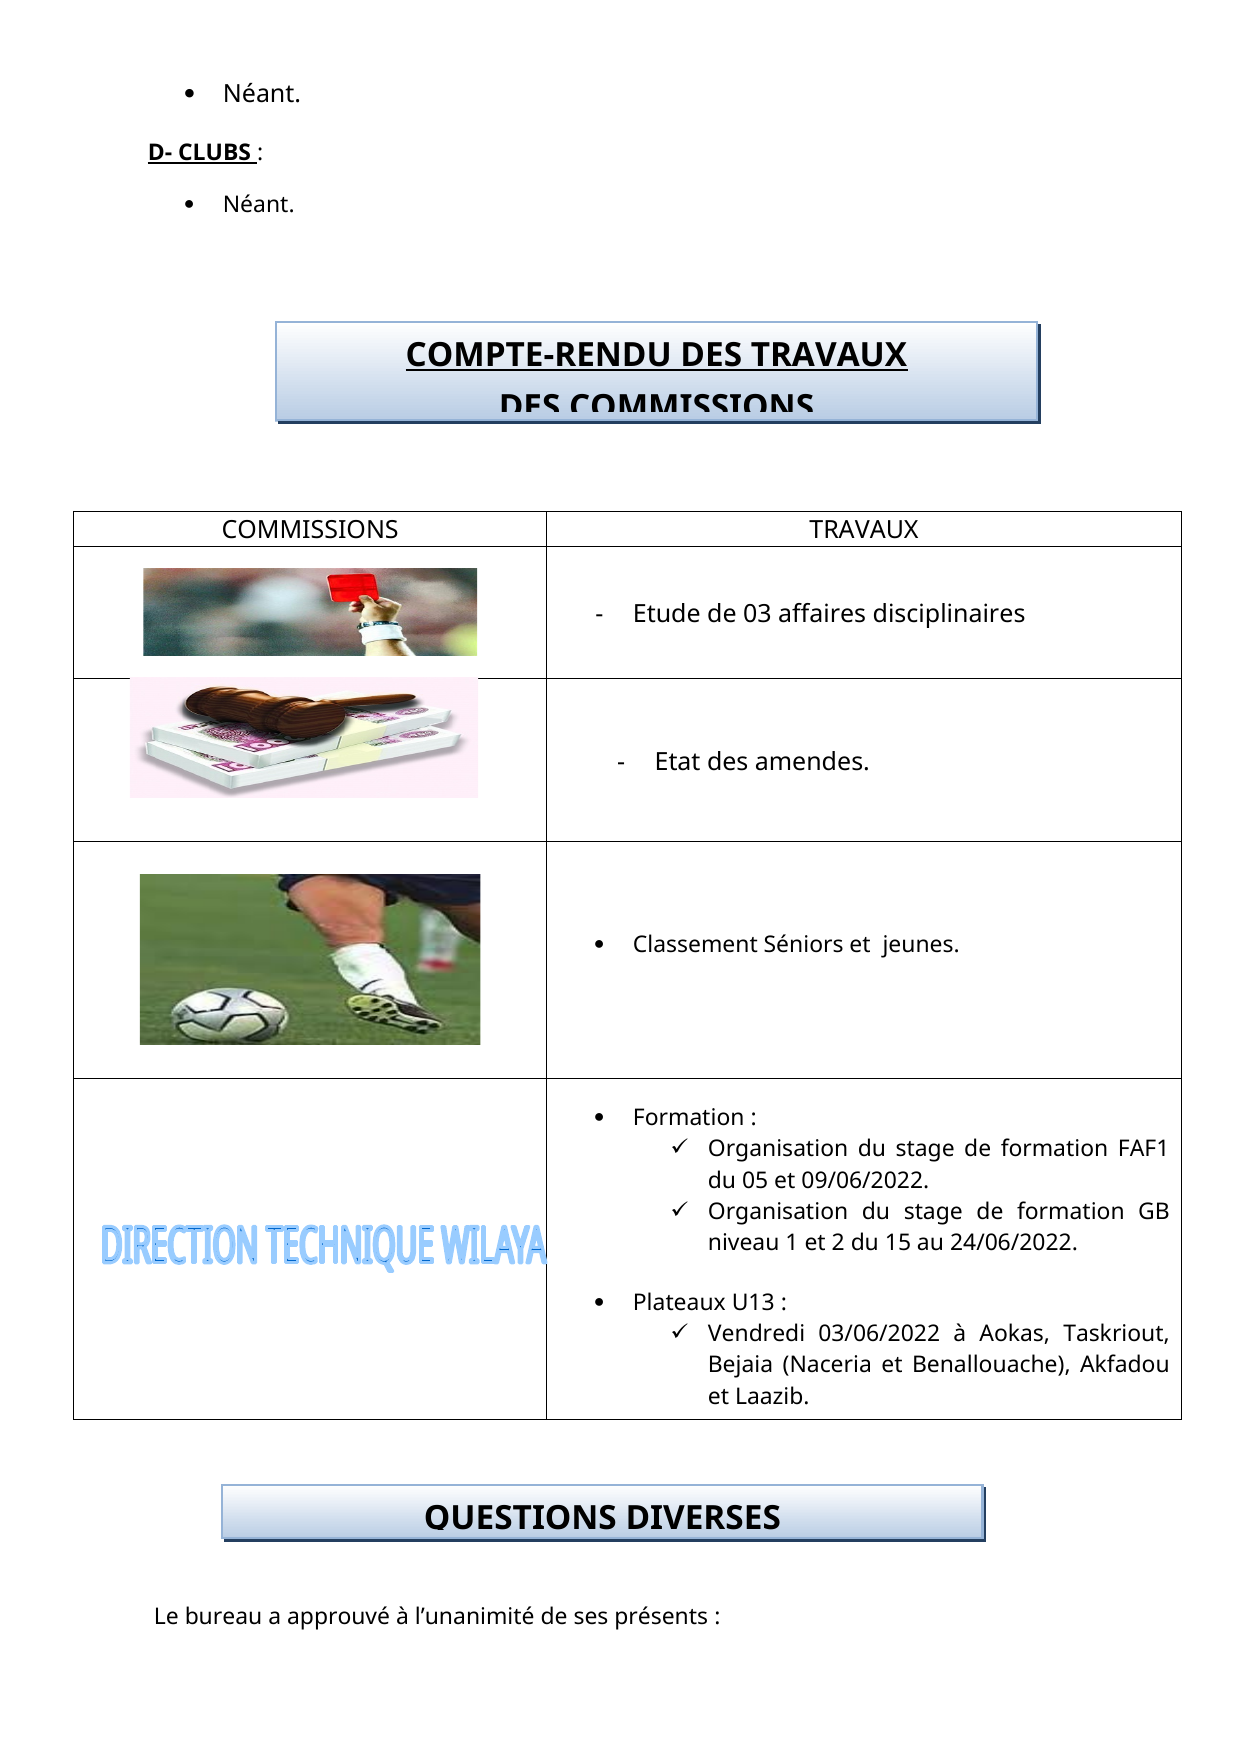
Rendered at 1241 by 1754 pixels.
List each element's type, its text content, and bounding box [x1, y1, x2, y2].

text D- CLUBS : [148, 135, 1092, 167]
table_cell [74, 679, 546, 841]
table_header TRAVAUX [547, 512, 1181, 546]
table_cell Classement Séniors et jeunes. [547, 842, 1181, 1077]
list Néant. [185, 188, 1092, 219]
list Néant. [185, 75, 1092, 109]
picture [143, 568, 478, 656]
table_cell Etat des amendes. [547, 679, 1181, 841]
picture [139, 874, 481, 1045]
table_header COMMISSIONS [74, 512, 546, 546]
table_cell [74, 547, 546, 678]
table_cell [74, 842, 546, 1077]
table_cell Formation : Organisation du stage de formation FAF1 du 05 et 09/06/2022. Organisation du stage de formation GB niveau 1 et 2 du 15 au 24/06/2022. Plateaux U13 : Vendredi 03/06/2022 à Aokas, Taskriout, Bejaia (Naceria et Benallouache), Akfadou et Laazib. [547, 1079, 1181, 1419]
table_cell [74, 1079, 546, 1419]
table_cell Etude de 03 affaires disciplinaires [547, 547, 1181, 678]
text Le bureau a approuvé à l’unanimité de ses présents : [148, 1600, 1092, 1631]
picture [129, 677, 479, 798]
